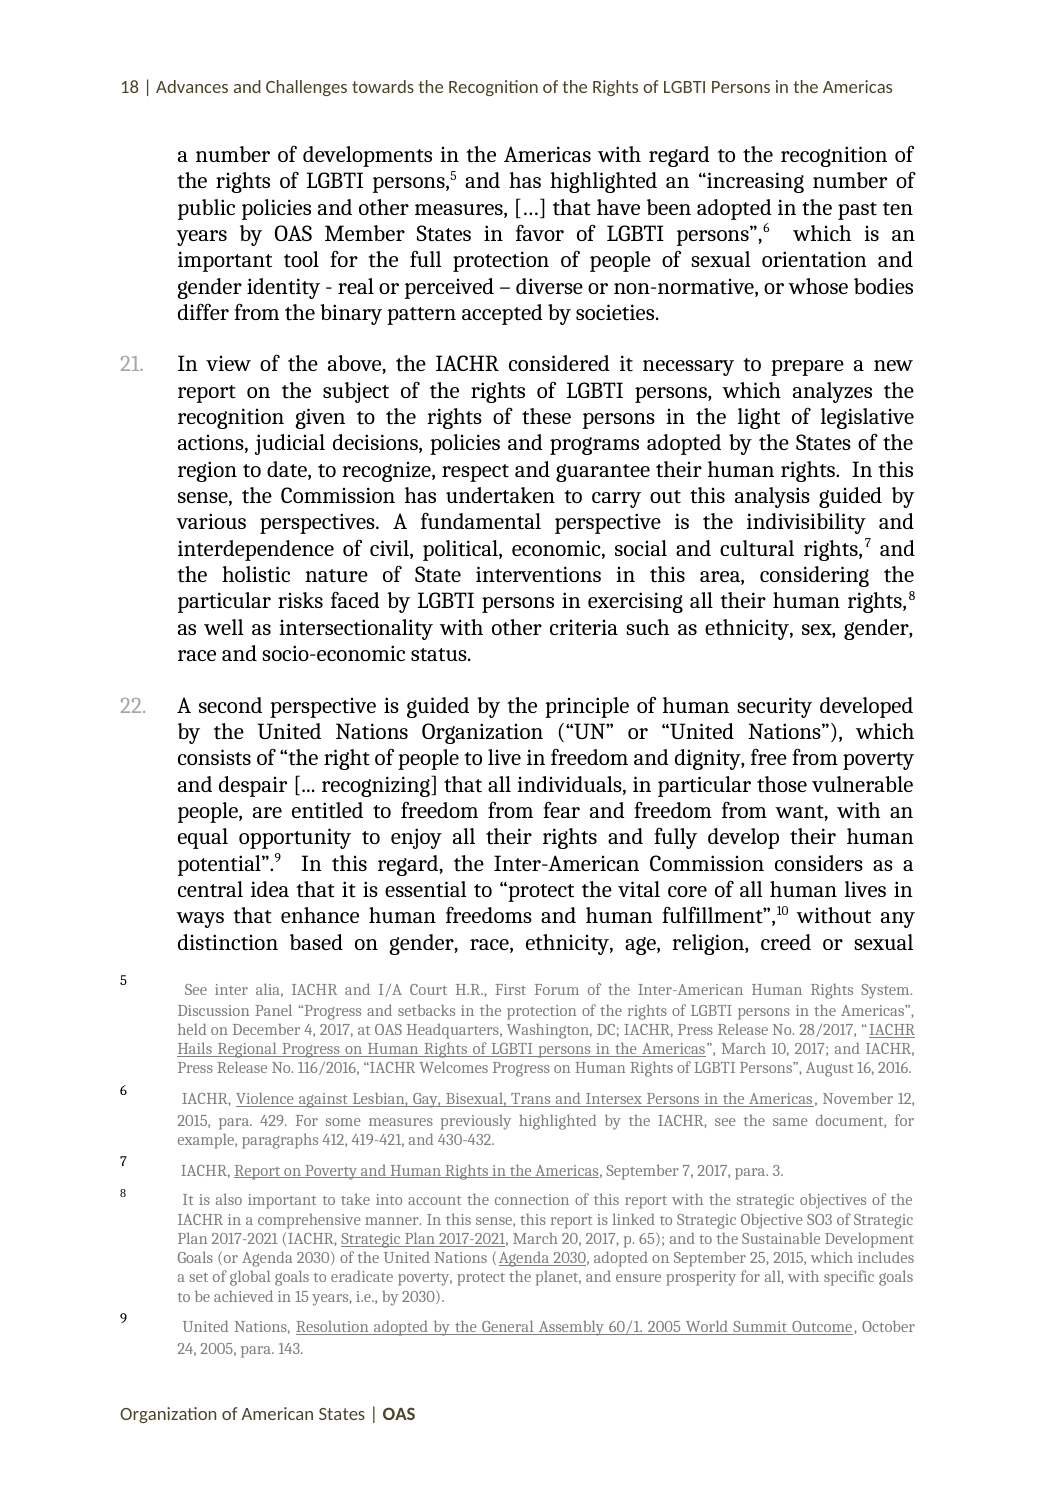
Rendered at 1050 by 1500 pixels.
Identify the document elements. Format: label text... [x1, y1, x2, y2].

list In view of the above, the IACHR considered it necessary to prepare a new report on the subject of the rights of LGBTI persons, which analyzes the recognition given to the rights of these persons in the light of legislative actions, judicial decisions, policies and programs adopted by the States of the region to date, to recognize, respect and guarantee their human rights. In this sense, the Commission has undertaken to carry out this analysis guided by various perspectives. A fundamental perspective is the indivisibility and interdependence of civil, political, economic, social and cultural rights, and the holistic nature of State interventions in this area, considering the particular risks faced by LGBTI persons in exercising all their human rights, as well as intersectionality with other criteria such as ethnicity, sex, gender, race and socio-economic status. [120, 351, 915, 667]
list A second perspective is guided by the principle of human security developed by the United Nations Organization (“UN” or “United Nations”), which consists of “the right of people to live in freedom and dignity, free from poverty and despair [... recognizing] that all individuals, in particular those vulnerable people, are entitled to freedom from fear and freedom from want, with an equal opportunity to enjoy all their rights and fully develop their human potential”. In this regard, the Inter-American Commission considers as a central idea that it is essential to “protect the vital core of all human lives in ways that enhance human freedoms and human fulfillment”, without any distinction based on gender, race, ethnicity, age, religion, creed or sexual orientation, gender identity or expression, or gender characteristics. Thus, from a human security perspective, the IACHR will seek to analyze the main elements that make up the life project of an LGBTI person and the institutional measures that are necessary to exercise and support the advancement of these rights. The concept of human security is also useful to promote not only the protection, but also the effective participation of LGBTI persons, through their empowerment, or development of emancipation potential, in the design of legislation, public policies and programs aimed at improving the conditions for the full enjoyment and exercise of their human rights, and the realization of their life projects. [120, 692, 915, 956]
